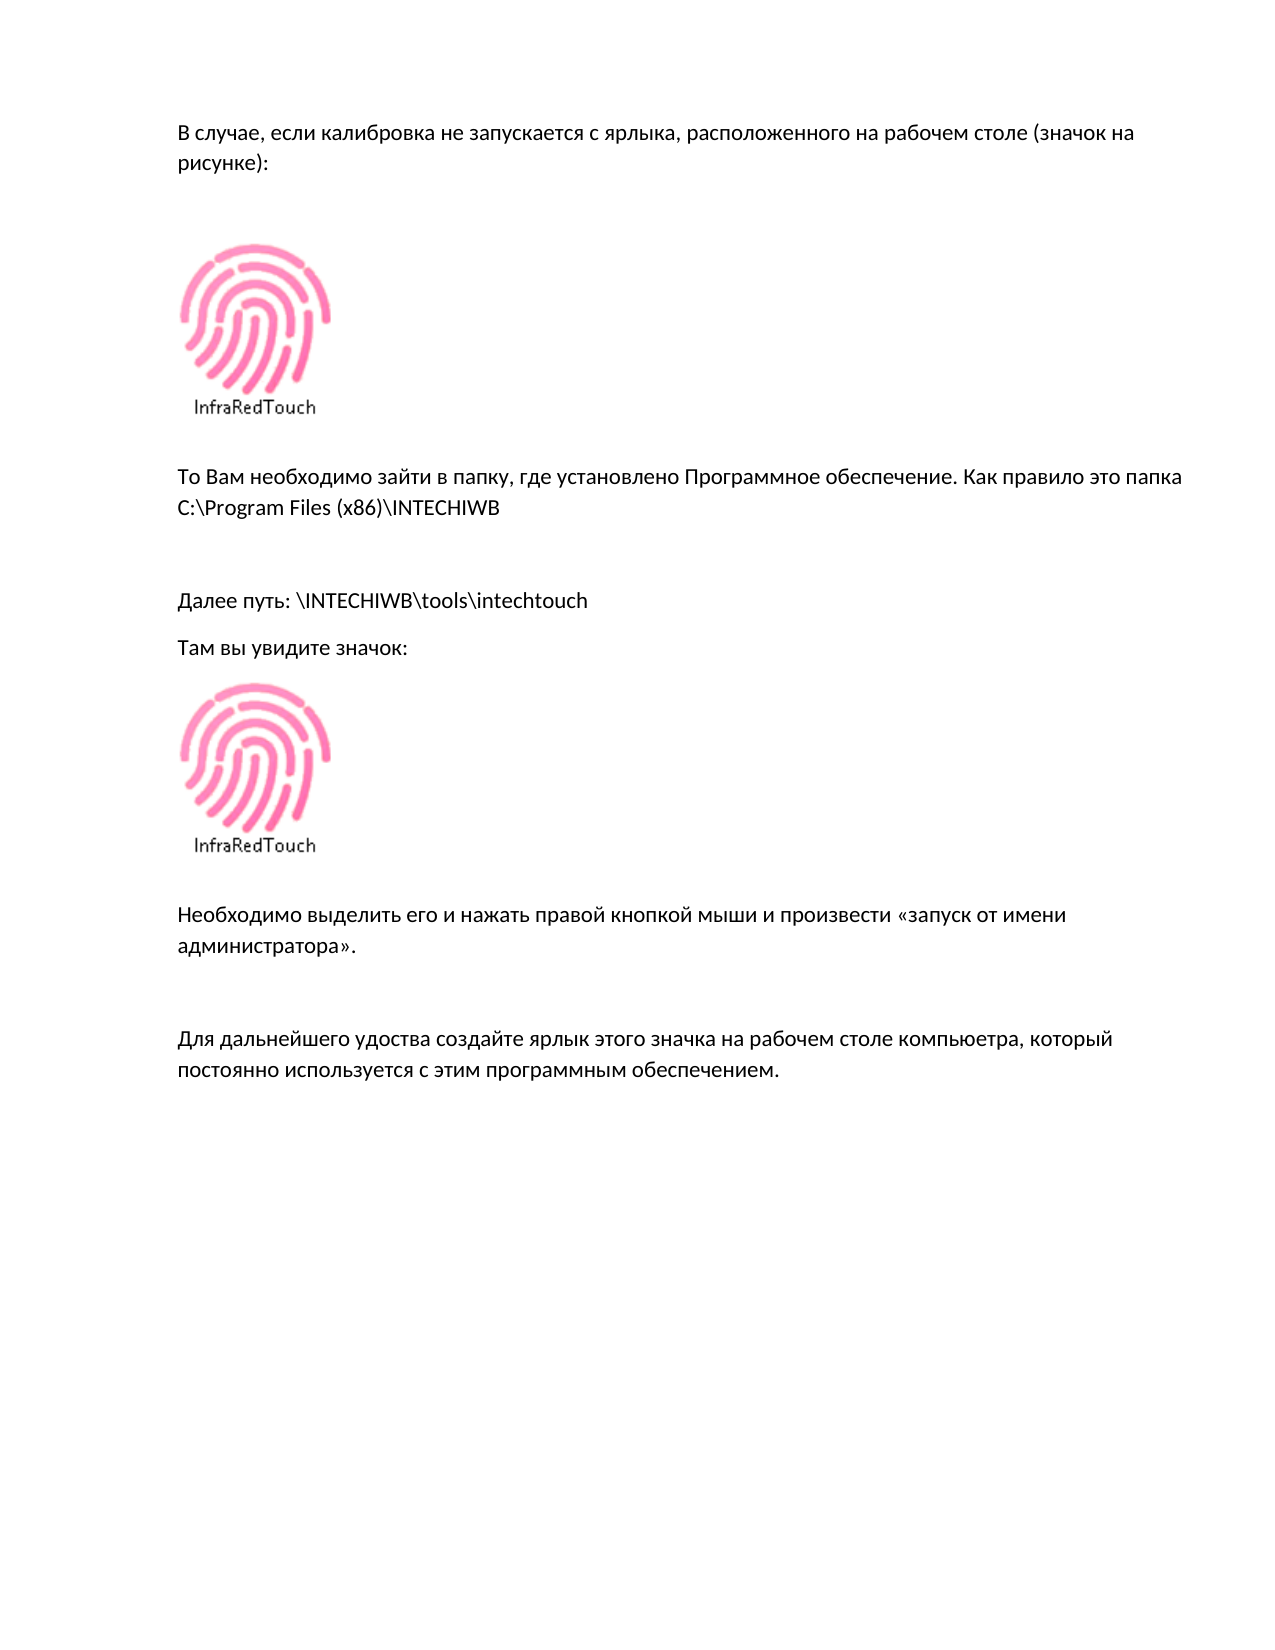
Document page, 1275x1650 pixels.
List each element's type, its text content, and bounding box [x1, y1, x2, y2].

text То Вам необходимо зайти в папку, где установлено Программное обеспечение. Как правило это папка C:\Program Files (x86)\INTECHIWB [177, 462, 1186, 521]
picture [177, 242, 334, 444]
text Необходимо выделить его и нажать правой кнопкой мыши и произвести «запуск от имени администратора». [177, 901, 1186, 959]
text Там вы увидите значок: [177, 633, 1186, 661]
text В случае, если калибровка не запускается с ярлыка, расположенного на рабочем столе (значок на рисунке): [177, 118, 1186, 176]
text Для дальнейшего удоства создайте ярлык этого значка на рабочем столе компьюетра, который постоянно используется с этим программным обеспечением. [177, 1024, 1186, 1083]
text Далее путь: \INTECHIWB\tools\intechtouch [177, 586, 1186, 614]
picture [177, 680, 334, 882]
